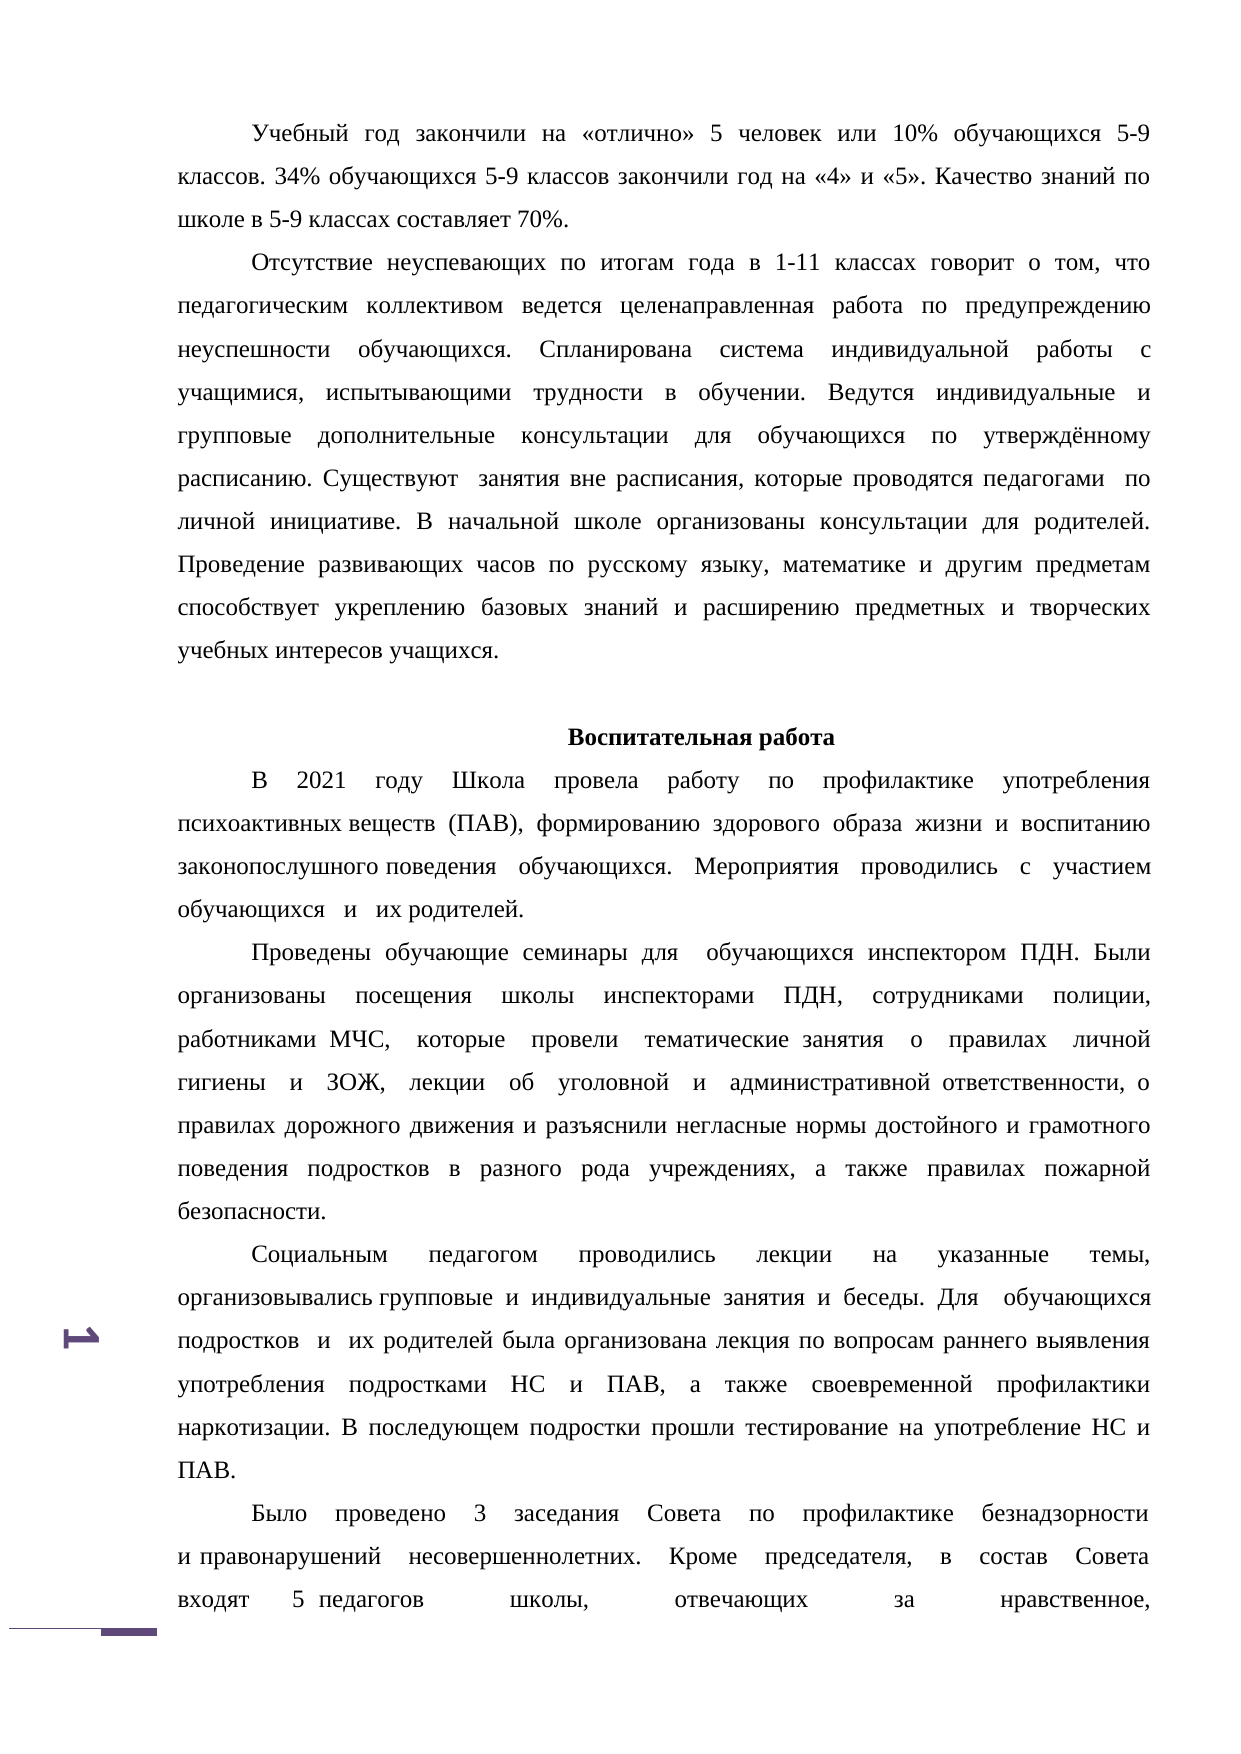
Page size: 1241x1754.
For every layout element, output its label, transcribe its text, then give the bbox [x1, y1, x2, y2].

text Проведены обучающие семинары для обучающихся инспектором ПДН. Были организованы посещения школы инспекторами ПДН, сотрудниками полиции, работниками МЧС, которые провели тематические занятия о правилах личной гигиены и ЗОЖ, лекции об уголовной и административной ответственности, о правилах дорожного движения и разъяснили негласные нормы достойного и грамотного поведения подростков в разного рода учреждениях, а также правилах пожарной безопасности. [177, 937, 1152, 1225]
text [177, 1498, 1152, 1613]
text Воспитательная работа [177, 722, 1152, 751]
text Социальным педагогом проводились лекции на указанные темы, организовывались групповые и индивидуальные занятия и беседы. Для обучающихся подростков и их родителей была организована лекция по вопросам раннего выявления употребления подростками НС и ПАВ, а также своевременной профилактики наркотизации. В последующем подростки прошли тестирование на употребление НС и ПАВ. [177, 1239, 1152, 1484]
text Отсутствие неуспевающих по итогам года в 1-11 классах говорит о том, что педагогическим коллективом ведется целенаправленная работа по предупреждению неуспешности обучающихся. Спланирована система индивидуальной работы с учащимися, испытывающими трудности в обучении. Ведутся индивидуальные и групповые дополнительные консультации для обучающихся по утверждённому расписанию. Существуют занятия вне расписания, которые проводятся педагогами по личной инициативе. В начальной школе организованы консультации для родителей. Проведение развивающих часов по русскому языку, математике и другим предметам способствует укреплению базовых знаний и расширению предметных и творческих учебных интересов учащихся. [177, 247, 1152, 664]
text Учебный год закончили на «отлично» 5 человек или 10% обучающихся 5-9 классов. 34% обучающихся 5-9 классов закончили год на «4» и «5». Качество знаний по школе в 5-9 классах составляет 70%. [177, 118, 1152, 233]
text В 2021 году Школа провела работу по профилактике употребления психоактивных веществ (ПАВ), формированию здорового образа жизни и воспитанию законопослушного поведения обучающихся. Мероприятия проводились с участием обучающихся и их родителей. [177, 765, 1152, 923]
